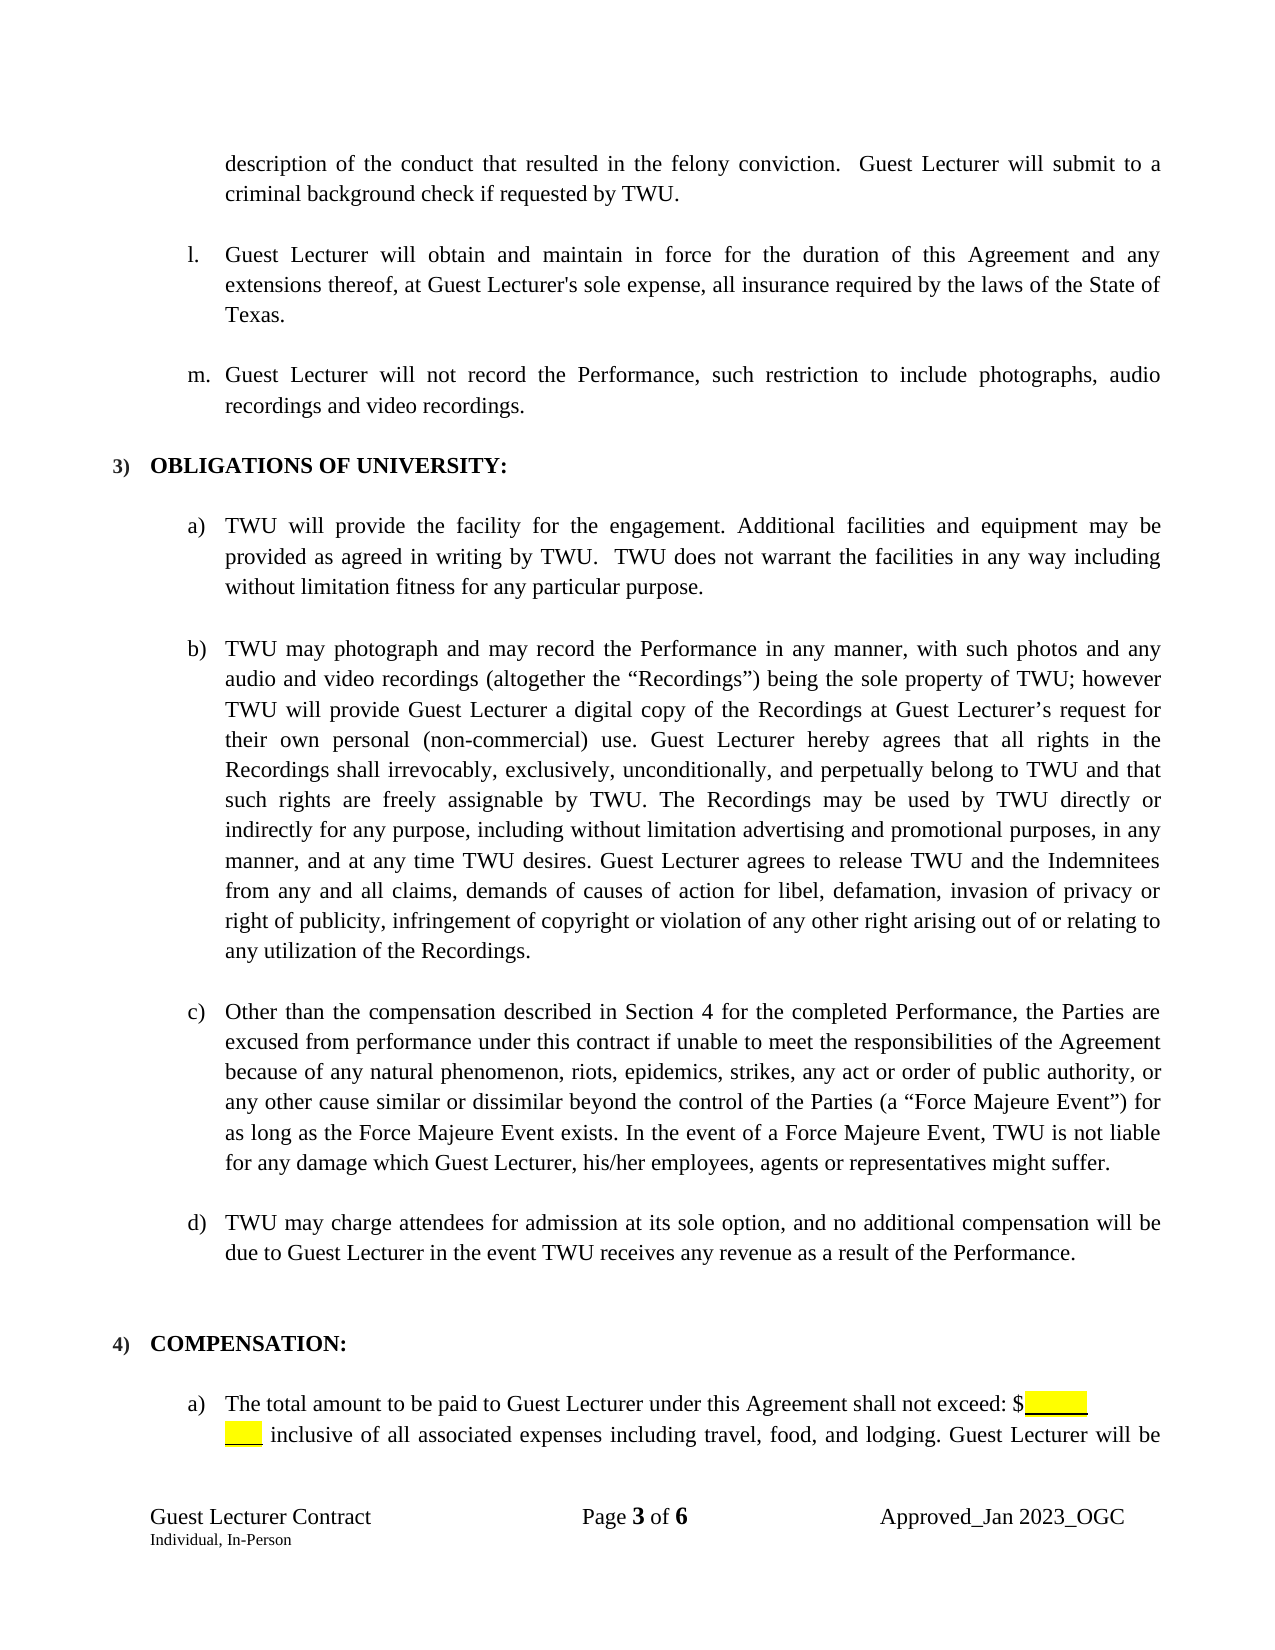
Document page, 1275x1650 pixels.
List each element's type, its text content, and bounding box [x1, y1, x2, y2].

list Other than the compensation described in Section 4 for the completed Performance, the Parties are excused from performance under this contract if unable to meet the responsibilities of the Agreement because of any natural phenomenon, riots, epidemics, strikes, any act or order of public authority, or any other cause similar or dissimilar beyond the control of the Parties (a “Force Majeure Event”) for as long as the Force Majeure Event exists. In the event of a Force Majeure Event, TWU is not liable for any damage which Guest Lecturer, his/her employees, agents or representatives might suffer. [187, 998, 1162, 1175]
list TWU will provide the facility for the engagement. Additional facilities and equipment may be provided as agreed in writing by TWU. TWU does not warrant the facilities in any way including without limitation fitness for any particular purpose. [187, 512, 1162, 599]
list Guest Lecturer will obtain and maintain in force for the duration of this Agreement and any extensions thereof, at Guest Lecturer's sole expense, all insurance required by the laws of the State of Texas. [187, 241, 1162, 327]
list Guest Lecturer will not record the Performance, such restriction to include photographs, audio recordings and video recordings. [187, 361, 1162, 418]
list OBLIGATIONS OF UNIVERSITY: [112, 452, 1162, 478]
list TWU may photograph and may record the Performance in any manner, with such photos and any audio and video recordings (altogether the “Recordings”) being the sole property of TWU; however TWU will provide Guest Lecturer a digital copy of the Recordings at Guest Lecturer’s request for their own personal (non-commercial) use. Guest Lecturer hereby agrees that all rights in the Recordings shall irrevocably, exclusively, unconditionally, and perpetually belong to TWU and that such rights are freely assignable by TWU. The Recordings may be used by TWU directly or indirectly for any purpose, including without limitation advertising and promotional purposes, in any manner, and at any time TWU desires. Guest Lecturer agrees to release TWU and the Indemnitees from any and all claims, demands of causes of action for libel, defamation, invasion of privacy or right of publicity, infringement of copyright or violation of any other right arising out of or relating to any utilization of the Recordings. [187, 635, 1162, 964]
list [187, 1391, 1162, 1447]
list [187, 150, 1162, 207]
list COMPENSATION: [112, 1330, 1162, 1356]
list TWU may charge attendees for admission at its sole option, and no additional compensation will be due to Guest Lecturer in the event TWU receives any revenue as a result of the Performance. [187, 1209, 1162, 1266]
